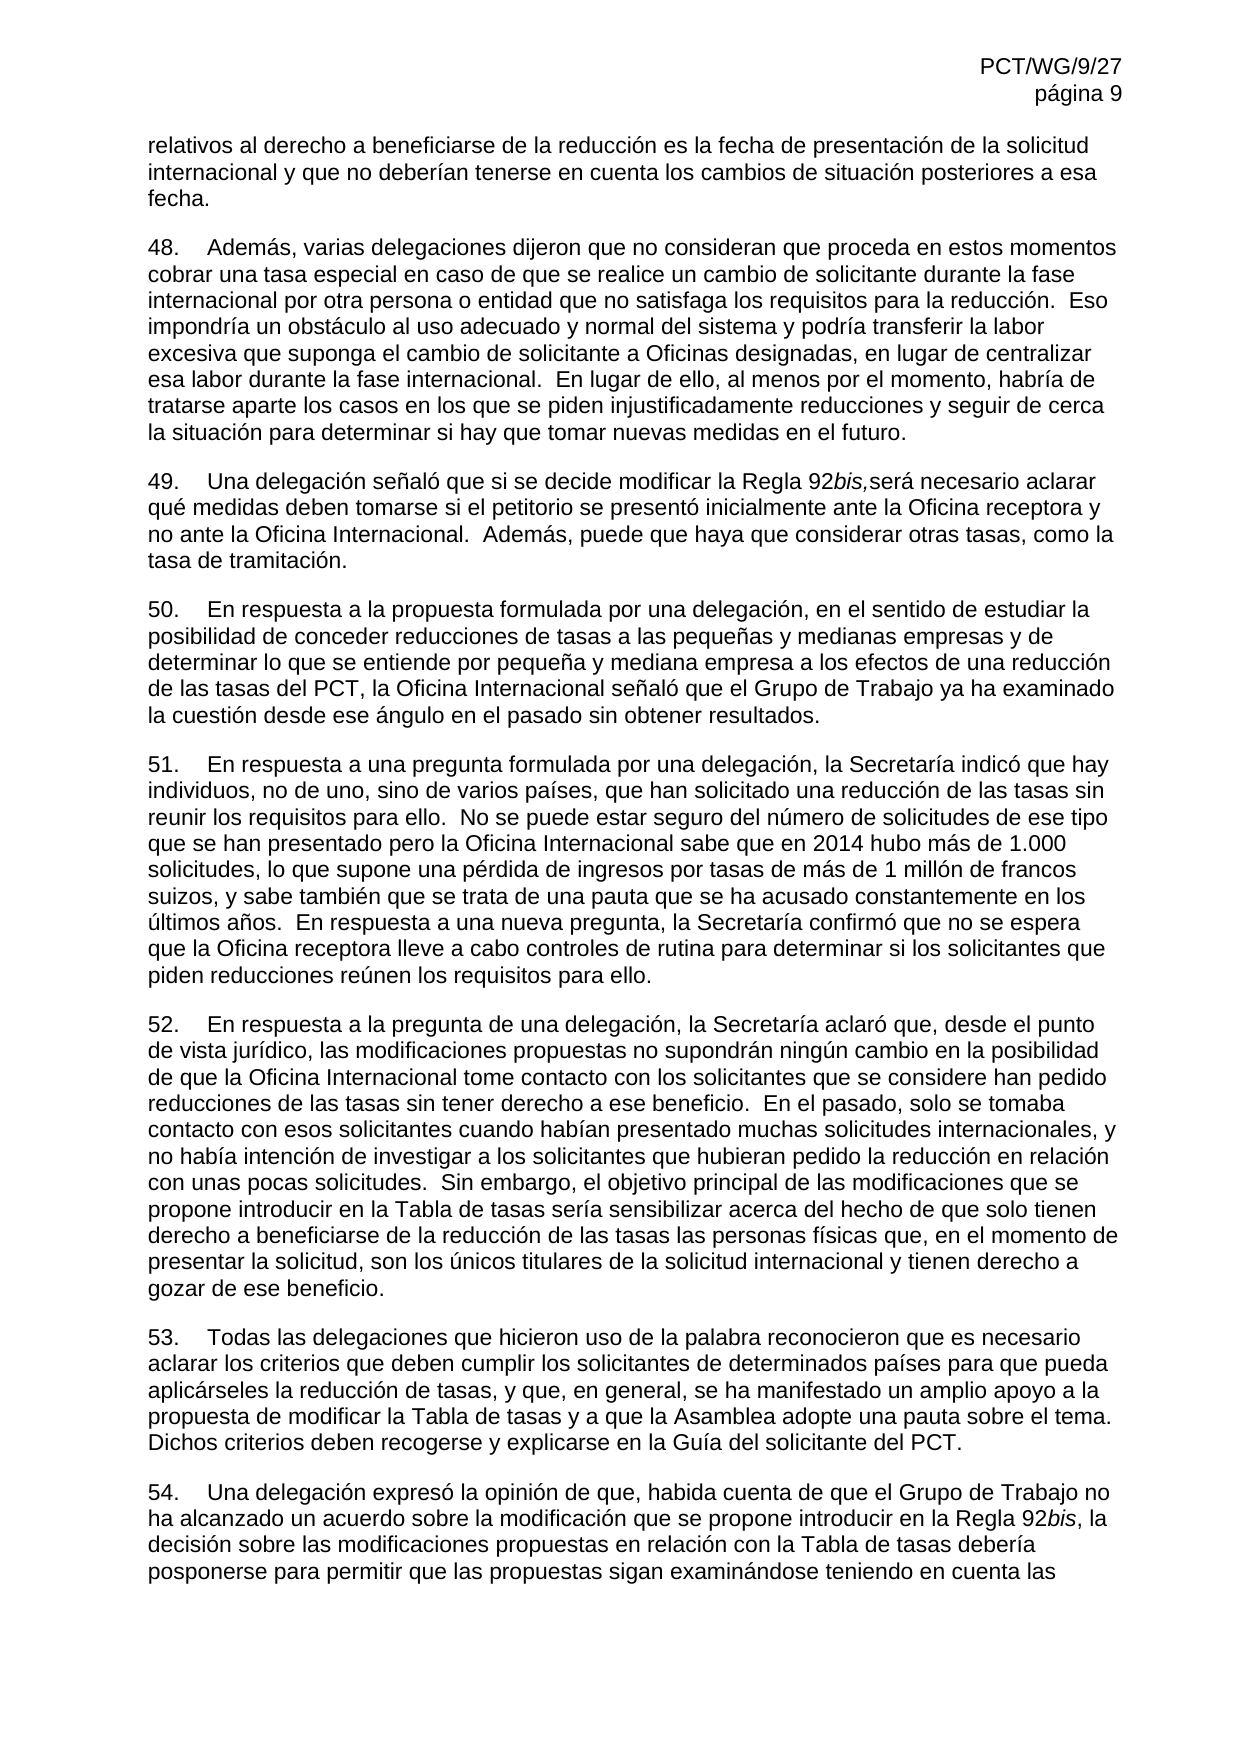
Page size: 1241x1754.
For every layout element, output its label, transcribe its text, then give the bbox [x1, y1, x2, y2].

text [148, 1478, 1122, 1584]
text Además, varias delegaciones dijeron que no consideran que proceda en estos momentos cobrar una tasa especial en caso de que se realice un cambio de solicitante durante la fase internacional por otra persona o entidad que no satisfaga los requisitos para la reducción. Eso impondría un obstáculo al uso adecuado y normal del sistema y podría transferir la labor excesiva que suponga el cambio de solicitante a Oficinas designadas, en lugar de centralizar esa labor durante la fase internacional. En lugar de ello, al menos por el momento, habría de tratarse aparte los casos en los que se piden injustificadamente reducciones y seguir de cerca la situación para determinar si hay que tomar nuevas medidas en el futuro. [148, 234, 1122, 445]
text Todas las delegaciones que hicieron uso de la palabra reconocieron que es necesario aclarar los criterios que deben cumplir los solicitantes de determinados países para que pueda aplicárseles la reducción de tasas, y que, en general, se ha manifestado un amplio apoyo a la propuesta de modificar la Tabla de tasas y a que la Asamblea adopte una pauta sobre el tema. Dichos criterios deben recogerse y explicarse en la Guía del solicitante del PCT. [148, 1324, 1122, 1456]
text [148, 132, 1122, 211]
text En respuesta a la propuesta formulada por una delegación, en el sentido de estudiar la posibilidad de conceder reducciones de tasas a las pequeñas y medianas empresas y de determinar lo que se entiende por pequeña y mediana empresa a los efectos de una reducción de las tasas del PCT, la Oficina Internacional señaló que el Grupo de Trabajo ya ha examinado la cuestión desde ese ángulo en el pasado sin obtener resultados. [148, 596, 1122, 728]
text En respuesta a la pregunta de una delegación, la Secretaría aclaró que, desde el punto de vista jurídico, las modificaciones propuestas no supondrán ningún cambio en la posibilidad de que la Oficina Internacional tome contacto con los solicitantes que se considere han pedido reducciones de las tasas sin tener derecho a ese beneficio. En el pasado, solo se tomaba contacto con esos solicitantes cuando habían presentado muchas solicitudes internacionales, y no había intención de investigar a los solicitantes que hubieran pedido la reducción en relación con unas pocas solicitudes. Sin embargo, el objetivo principal de las modificaciones que se propone introducir en la Tabla de tasas sería sensibilizar acerca del hecho de que solo tienen derecho a beneficiarse de la reducción de las tasas las personas físicas que, en el momento de presentar la solicitud, son los únicos titulares de la solicitud internacional y tienen derecho a gozar de ese beneficio. [148, 1011, 1122, 1301]
text Una delegación señaló que si se decide modificar la Regla 92bis,será necesario aclarar qué medidas deben tomarse si el petitorio se presentó inicialmente ante la Oficina receptora y no ante la Oficina Internacional. Además, puede que haya que considerar otras tasas, como la tasa de tramitación. [148, 468, 1122, 573]
text En respuesta a una pregunta formulada por una delegación, la Secretaría indicó que hay individuos, no de uno, sino de varios países, que han solicitado una reducción de las tasas sin reunir los requisitos para ello. No se puede estar seguro del número de solicitudes de ese tipo que se han presentado pero la Oficina Internacional sabe que en 2014 hubo más de 1.000 solicitudes, lo que supone una pérdida de ingresos por tasas de más de 1 millón de francos suizos, y sabe también que se trata de una pauta que se ha acusado constantemente en los últimos años. En respuesta a una nueva pregunta, la Secretaría confirmó que no se espera que la Oficina receptora lleve a cabo controles de rutina para determinar si los solicitantes que piden reducciones reúnen los requisitos para ello. [148, 751, 1122, 988]
